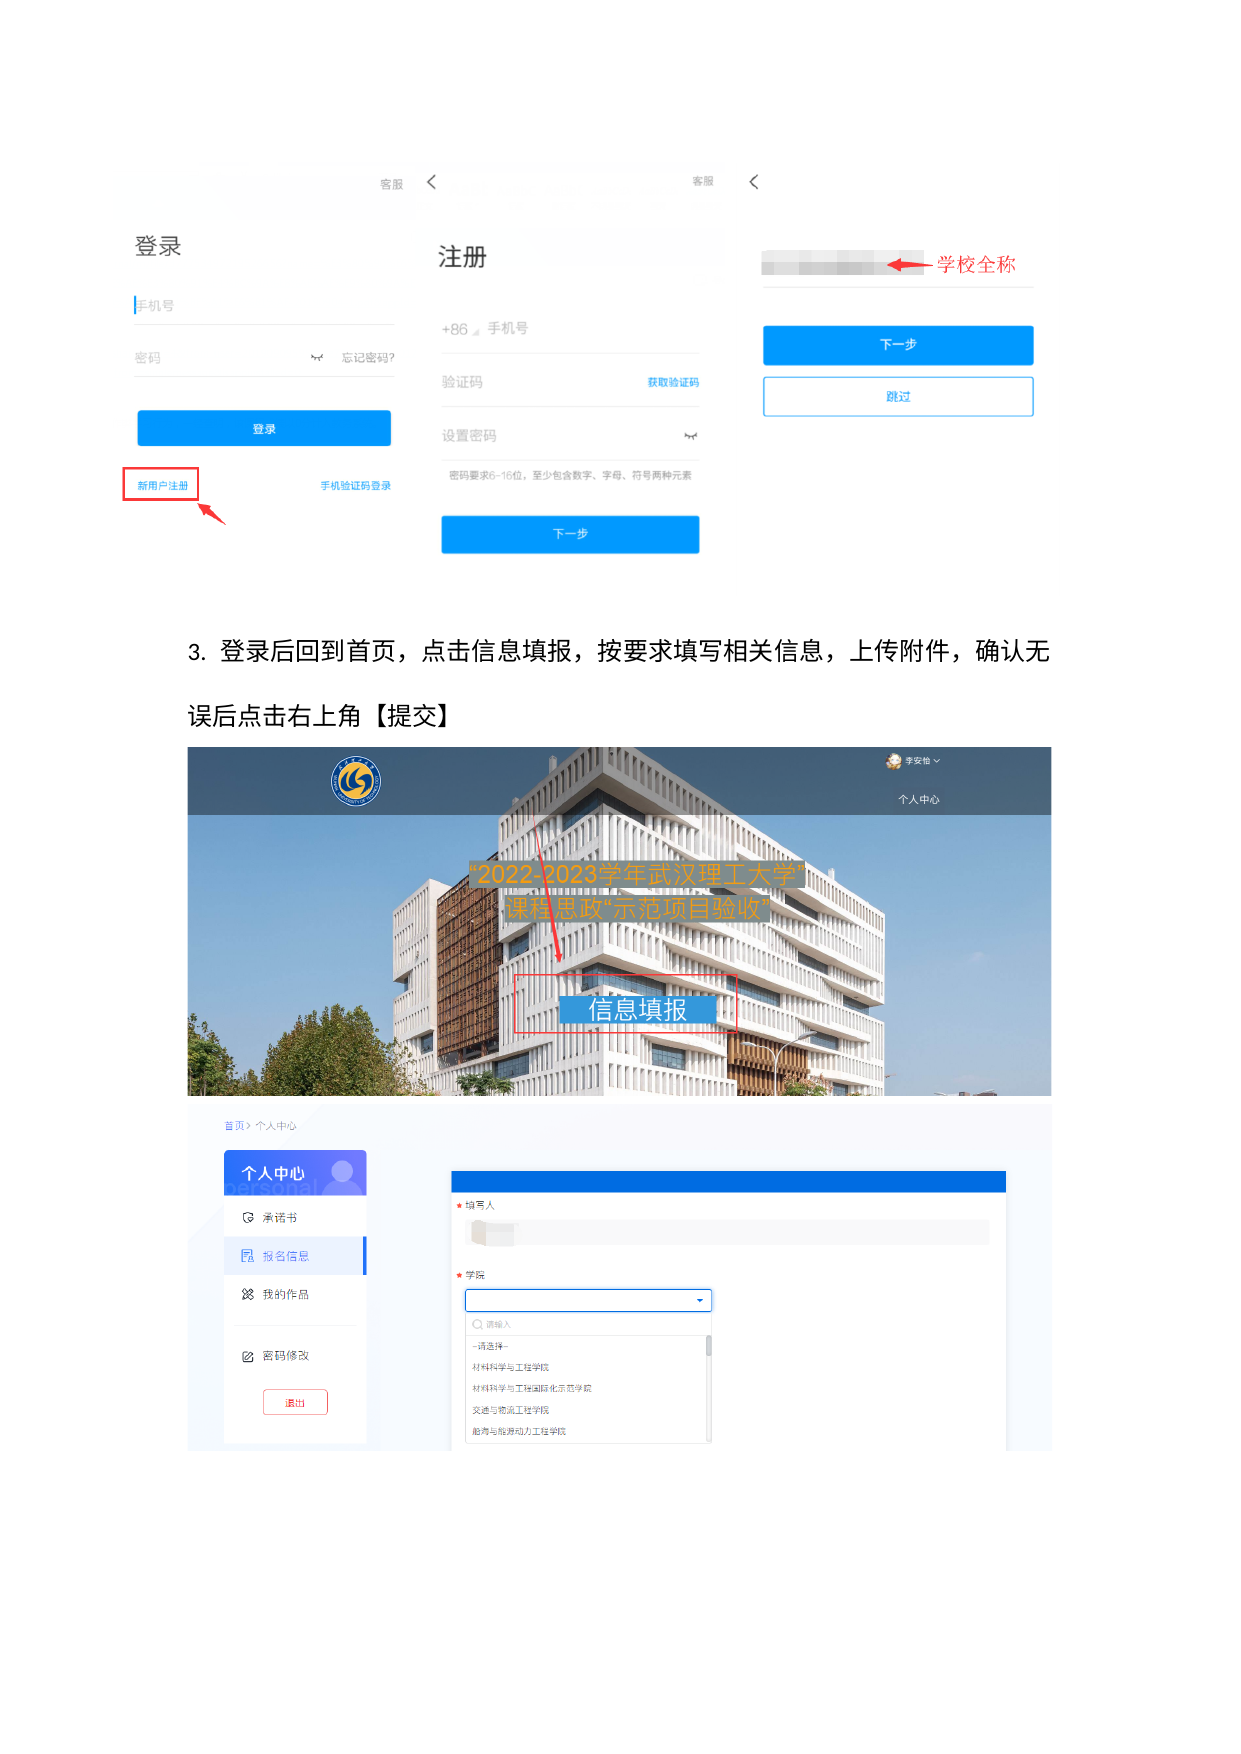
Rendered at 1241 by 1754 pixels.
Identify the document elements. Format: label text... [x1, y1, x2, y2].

list 登录后回到首页，点击信息填报，按要求填写相关信息，上传附件，确认无误后点击右上角【提交】 [187, 617, 1053, 747]
picture [112, 162, 726, 596]
picture [736, 163, 1060, 596]
picture [187, 747, 1052, 1096]
picture [187, 1104, 1053, 1451]
